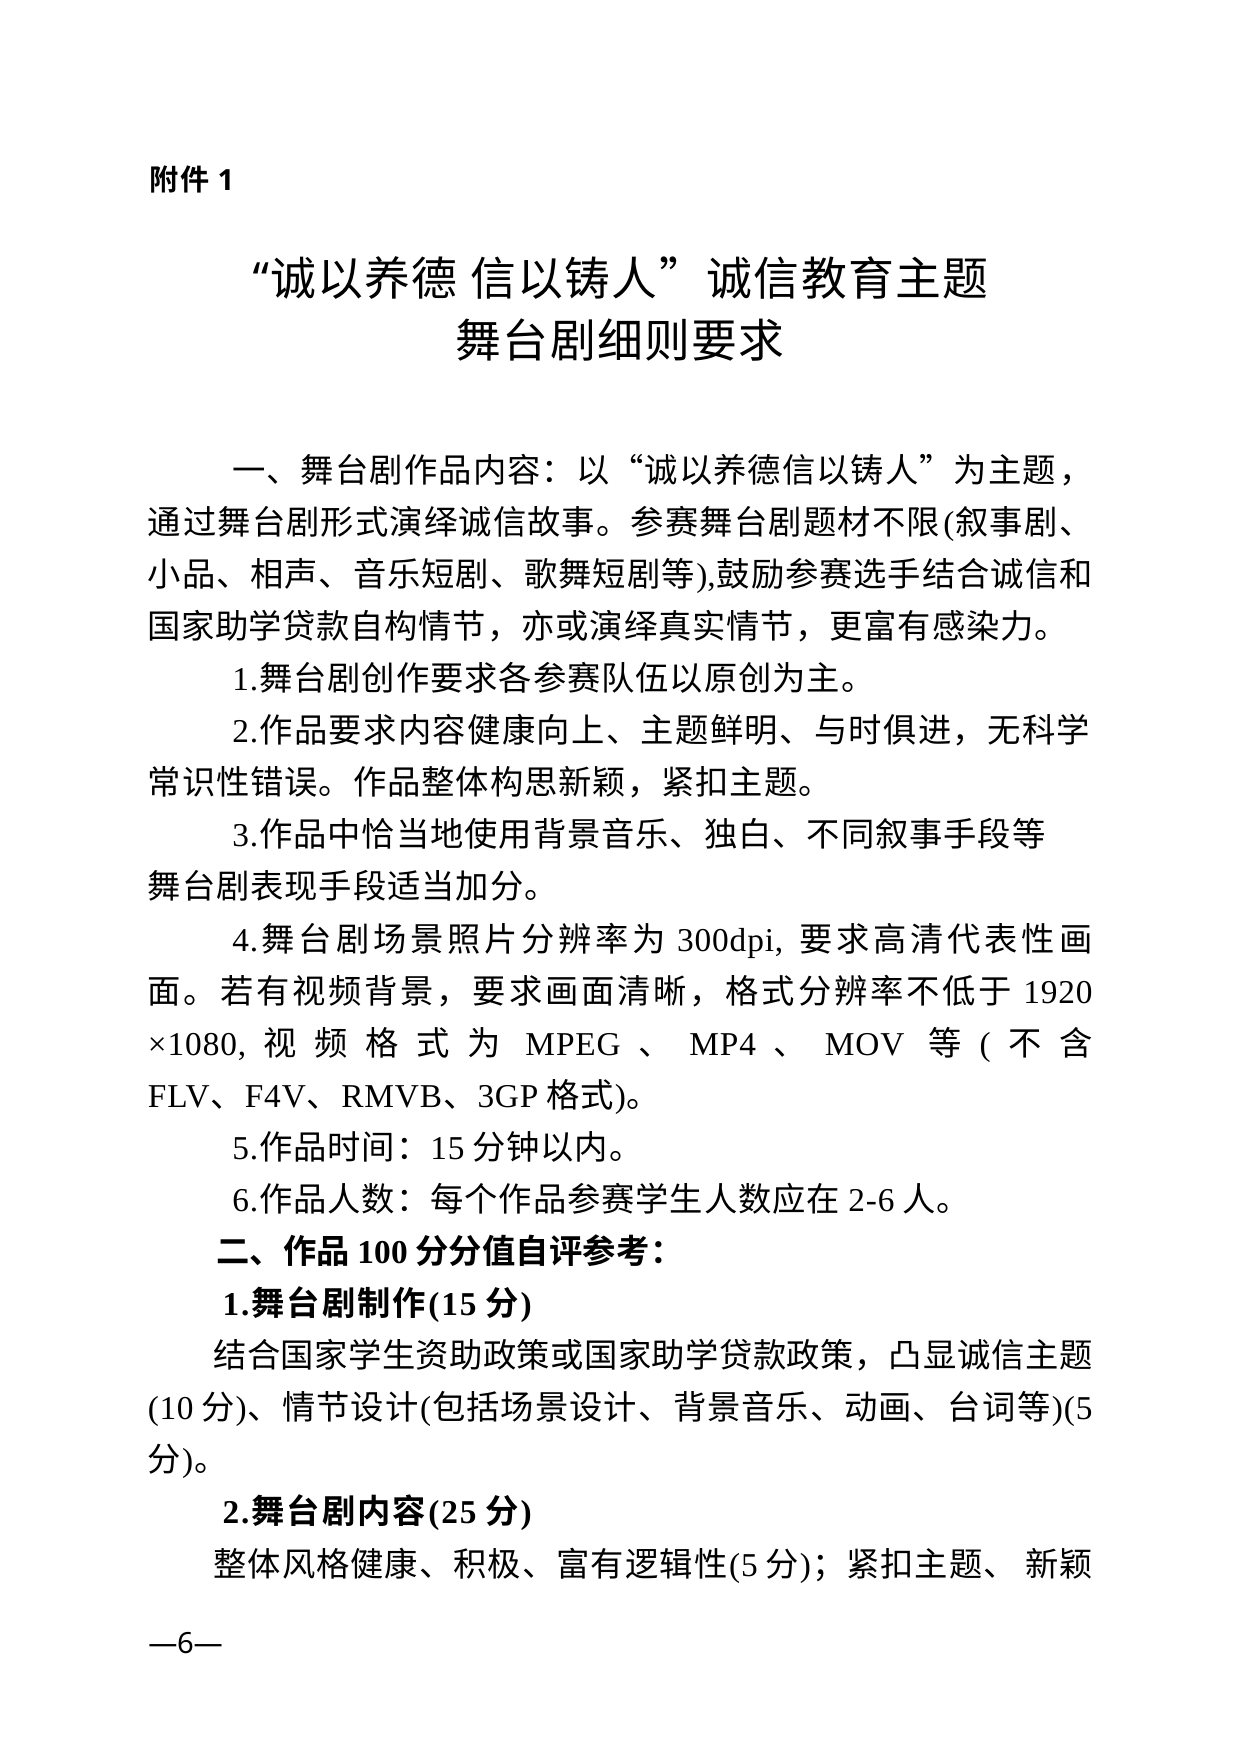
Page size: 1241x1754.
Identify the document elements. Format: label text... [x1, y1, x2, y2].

text 5.作品时间：15分钟以内。 [148, 1118, 1093, 1170]
text 舞台剧表现手段适当加分。 [148, 857, 1093, 909]
text 2.作品要求内容健康向上、主题鲜明、与时俱进，无科学常识性错误。作品整体构思新颖，紧扣主题。 [148, 701, 1093, 805]
text 1.舞台剧制作(15分) [148, 1274, 1093, 1326]
text 4.舞台剧场景照片分辨率为300dpi, 要求高清代表性画 面。若有视频背景，要求画面清晰，格式分辨率不低于1920 ×1080,视频格式为MPEG、MP4、MOV等(不含FLV、F4V、RMVB、3GP格式)。 [148, 909, 1093, 1118]
text 舞台剧细则要求 [148, 308, 1093, 370]
text “诚以养德 信以铸人”诚信教育主题 [148, 245, 1093, 308]
text 3.作品中恰当地使用背景音乐、独白、不同叙事手段等 [148, 805, 1093, 857]
list 二、作品100分分值自评参考： [148, 1222, 1093, 1274]
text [148, 1534, 1093, 1586]
text 一、舞台剧作品内容：以“诚以养德信以铸人”为主题，通过舞台剧形式演绎诚信故事。参赛舞台剧题材不限(叙事剧、 小品、相声、音乐短剧、歌舞短剧等),鼓励参赛选手结合诚信和国家助学贷款自构情节，亦或演绎真实情节，更富有感染力。 [148, 441, 1093, 649]
text 1.舞台剧创作要求各参赛队伍以原创为主。 [148, 649, 1093, 701]
text 附件1 [149, 158, 1093, 198]
text 2.舞台剧内容(25分) [148, 1482, 1093, 1534]
text 6.作品人数：每个作品参赛学生人数应在2-6人。 [148, 1170, 1093, 1222]
text 结合国家学生资助政策或国家助学贷款政策，凸显诚信主题(10分)、情节设计(包括场景设计、背景音乐、动画、台词等)(5分)。 [148, 1326, 1093, 1482]
